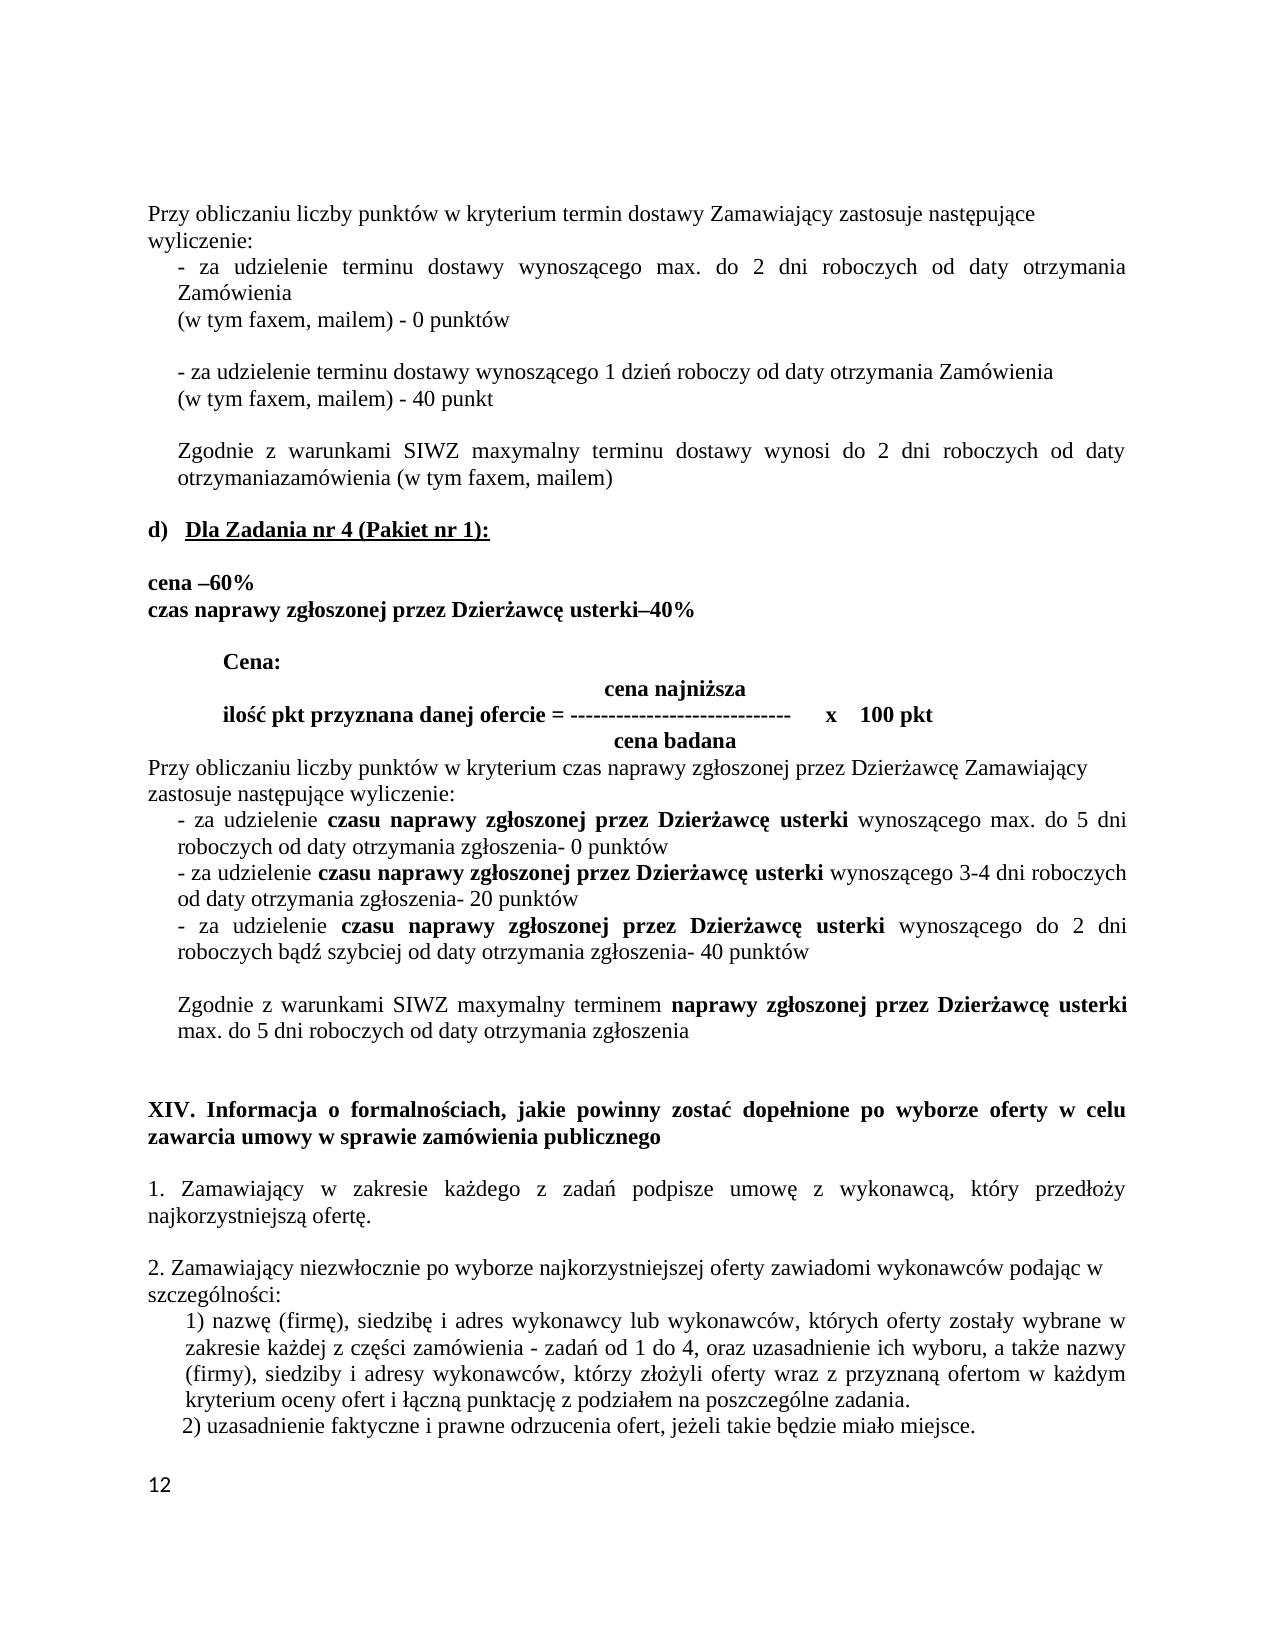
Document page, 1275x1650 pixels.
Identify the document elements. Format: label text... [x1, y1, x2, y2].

text Zgodnie z warunkami SIWZ maxymalny terminem naprawy zgłoszonej przez Dzierżawcę usterki max. do 5 dni roboczych od daty otrzymania zgłoszenia [177, 991, 1127, 1044]
text cena badana [223, 727, 1127, 754]
text 2) uzasadnienie faktyczne i prawne odrzucenia ofert, jeżeli takie będzie miało miejsce. [148, 1413, 1127, 1439]
list Dla Zadania nr 4 (Pakiet nr 1): [148, 517, 1127, 543]
text czas naprawy zgłoszonej przez Dzierżawcę usterki–40% [148, 596, 1127, 622]
text - za udzielenie terminu dostawy wynoszącego max. do 2 dni roboczych od daty otrzymania Zamówienia [177, 253, 1127, 306]
text ilość pkt przyznana danej ofercie = ----------------------------- x 100 pkt [223, 701, 1127, 727]
text Przy obliczaniu liczby punktów w kryterium termin dostawy Zamawiający zastosuje następujące wyliczenie: [148, 200, 1127, 253]
text Przy obliczaniu liczby punktów w kryterium czas naprawy zgłoszonej przez Dzierżawcę Zamawiający zastosuje następujące wyliczenie: [148, 754, 1127, 806]
text Zgodnie z warunkami SIWZ maxymalny terminu dostawy wynosi do 2 dni roboczych od daty otrzymaniazamówienia (w tym faxem, mailem) [177, 437, 1127, 490]
text - za udzielenie czasu naprawy zgłoszonej przez Dzierżawcę usterki wynoszącego 3-4 dni roboczych od daty otrzymania zgłoszenia- 20 punktów [177, 859, 1127, 912]
text XIV. Informacja o formalnościach, jakie powinny zostać dopełnione po wyborze oferty w celu zawarcia umowy w sprawie zamówienia publicznego [148, 1096, 1127, 1149]
text (w tym faxem, mailem) - 0 punktów [177, 306, 1127, 332]
text - za udzielenie czasu naprawy zgłoszonej przez Dzierżawcę usterki wynoszącego do 2 dni roboczych bądź szybciej od daty otrzymania zgłoszenia- 40 punktów [177, 912, 1127, 964]
text 1. Zamawiający w zakresie każdego z zadań podpisze umowę z wykonawcą, który przedłoży najkorzystniejszą ofertę. [148, 1175, 1127, 1228]
text 1) nazwę (firmę), siedzibę i adres wykonawcy lub wykonawców, których oferty zostały wybrane w zakresie każdej z części zamówienia - zadań od 1 do 4, oraz uzasadnienie ich wyboru, a także nazwy (firmy), siedziby i adresy wykonawców, którzy złożyli oferty wraz z przyznaną ofertom w każdym kryterium oceny ofert i łączną punktację z podziałem na poszczególne zadania. [185, 1307, 1127, 1413]
text cena najniższa [223, 675, 1127, 701]
text cena –60% [148, 569, 1127, 596]
text 2. Zamawiający niezwłocznie po wyborze najkorzystniejszej oferty zawiadomi wykonawców podając w szczególności: [148, 1254, 1127, 1307]
text - za udzielenie czasu naprawy zgłoszonej przez Dzierżawcę usterki wynoszącego max. do 5 dni roboczych od daty otrzymania zgłoszenia- 0 punktów [177, 806, 1127, 859]
text - za udzielenie terminu dostawy wynoszącego 1 dzień roboczy od daty otrzymania Zamówienia (w tym faxem, mailem) - 40 punkt [177, 358, 1127, 411]
text Cena: [223, 648, 1127, 675]
